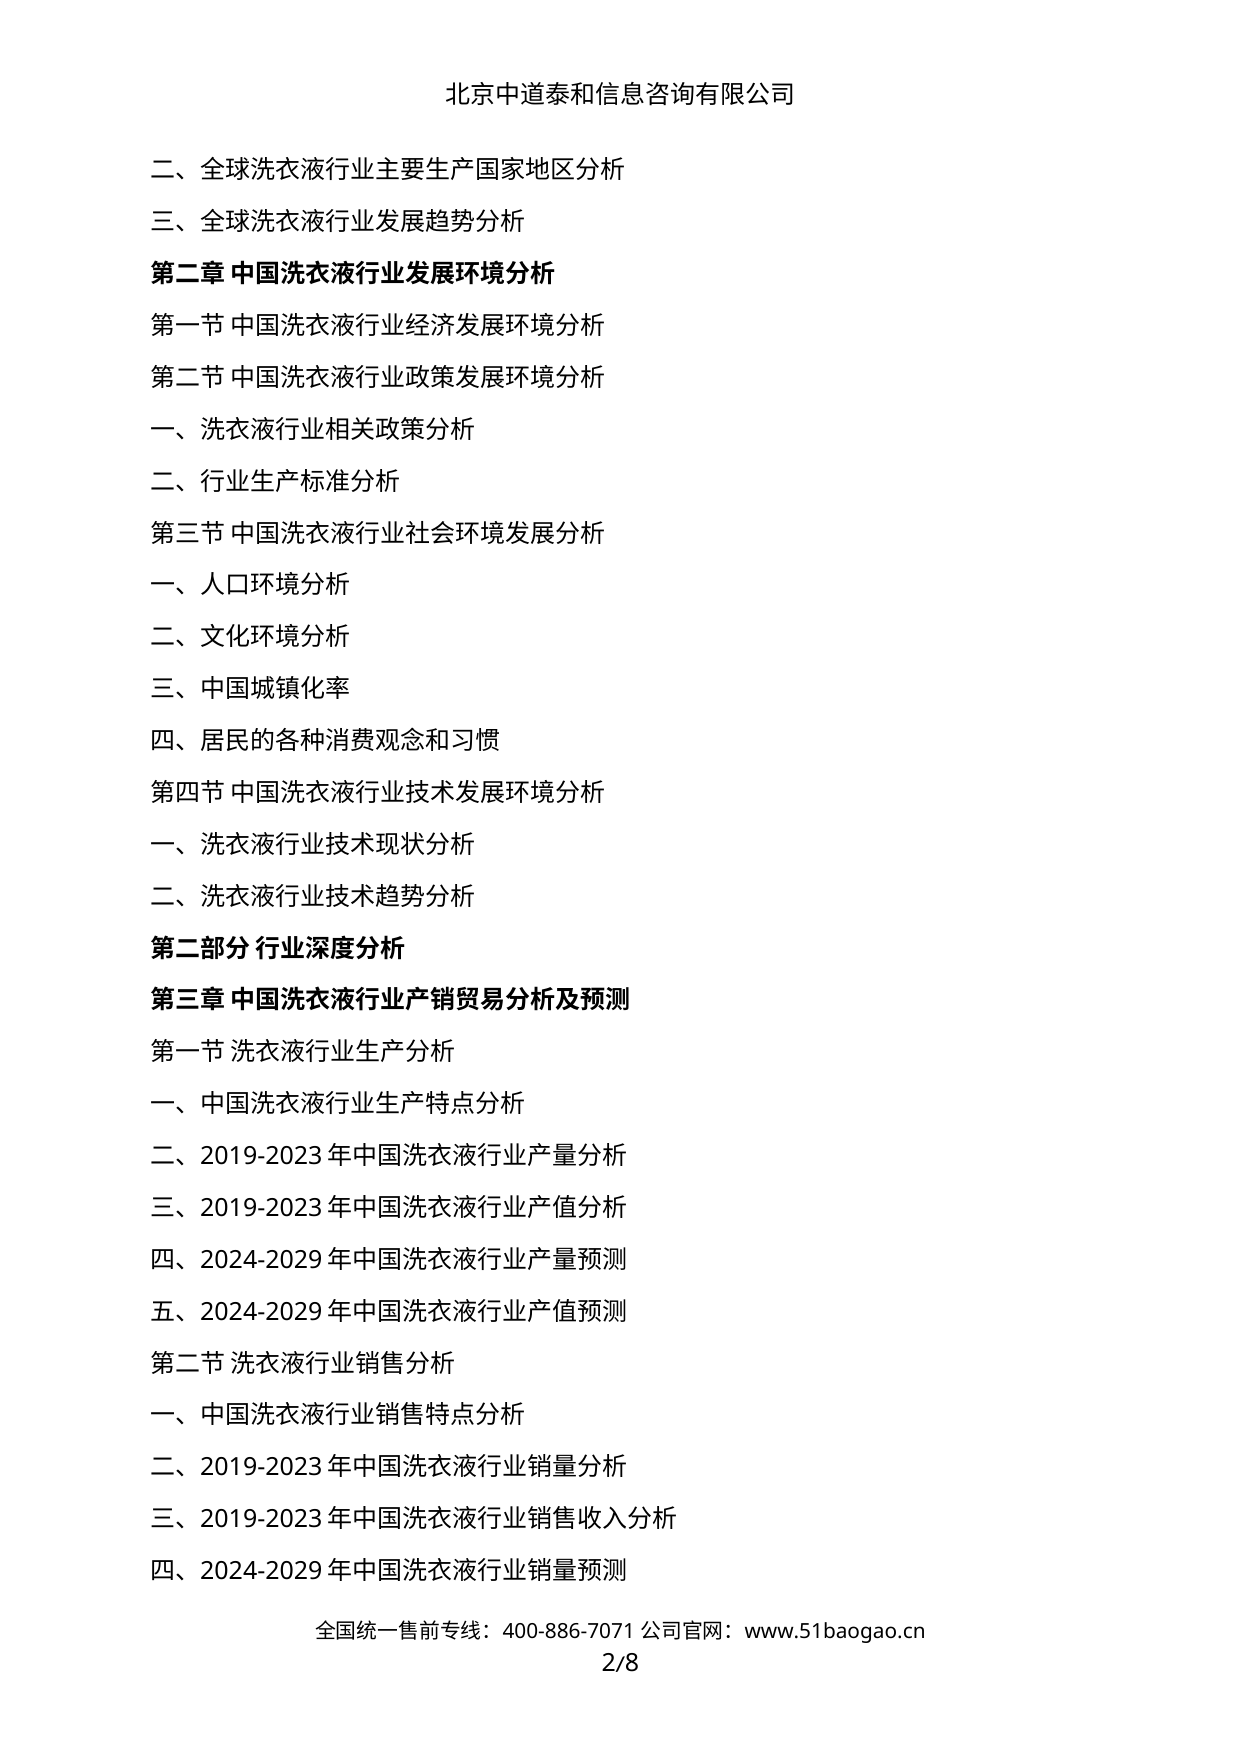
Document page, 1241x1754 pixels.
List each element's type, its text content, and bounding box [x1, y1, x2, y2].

text 一、洗衣液行业技术现状分析 [150, 824, 1090, 861]
text 二、洗衣液行业技术趋势分析 [150, 876, 1090, 912]
text 第二节 洗衣液行业销售分析 [150, 1343, 1090, 1379]
text 第二节 中国洗衣液行业政策发展环境分析 [150, 357, 1090, 394]
text 二、文化环境分析 [150, 617, 1090, 653]
text 五、2024-2029年中国洗衣液行业产值预测 [150, 1291, 1090, 1327]
text 二、2019-2023年中国洗衣液行业销量分析 [150, 1447, 1090, 1483]
text 四、2024-2029年中国洗衣液行业销量预测 [150, 1551, 1090, 1587]
text 二、2019-2023年中国洗衣液行业产量分析 [150, 1136, 1090, 1172]
text 二、行业生产标准分析 [150, 461, 1090, 497]
text 三、2019-2023年中国洗衣液行业销售收入分析 [150, 1499, 1090, 1535]
text 第二部分 行业深度分析 [150, 928, 1090, 964]
text 三、2019-2023年中国洗衣液行业产值分析 [150, 1187, 1090, 1224]
text 第一节 中国洗衣液行业经济发展环境分析 [150, 306, 1090, 342]
text 一、中国洗衣液行业销售特点分析 [150, 1395, 1090, 1431]
text 三、全球洗衣液行业发展趋势分析 [150, 202, 1090, 238]
text 第二章 中国洗衣液行业发展环境分析 [150, 254, 1090, 290]
text 一、洗衣液行业相关政策分析 [150, 409, 1090, 446]
text 四、居民的各种消费观念和习惯 [150, 721, 1090, 757]
text 第一节 洗衣液行业生产分析 [150, 1032, 1090, 1068]
text 一、中国洗衣液行业生产特点分析 [150, 1084, 1090, 1120]
text 第三章 中国洗衣液行业产销贸易分析及预测 [150, 980, 1090, 1016]
text 三、中国城镇化率 [150, 669, 1090, 705]
text 一、人口环境分析 [150, 565, 1090, 601]
text 第四节 中国洗衣液行业技术发展环境分析 [150, 772, 1090, 809]
text 二、全球洗衣液行业主要生产国家地区分析 [150, 150, 1090, 186]
text 四、2024-2029年中国洗衣液行业产量预测 [150, 1239, 1090, 1276]
text 第三节 中国洗衣液行业社会环境发展分析 [150, 513, 1090, 549]
